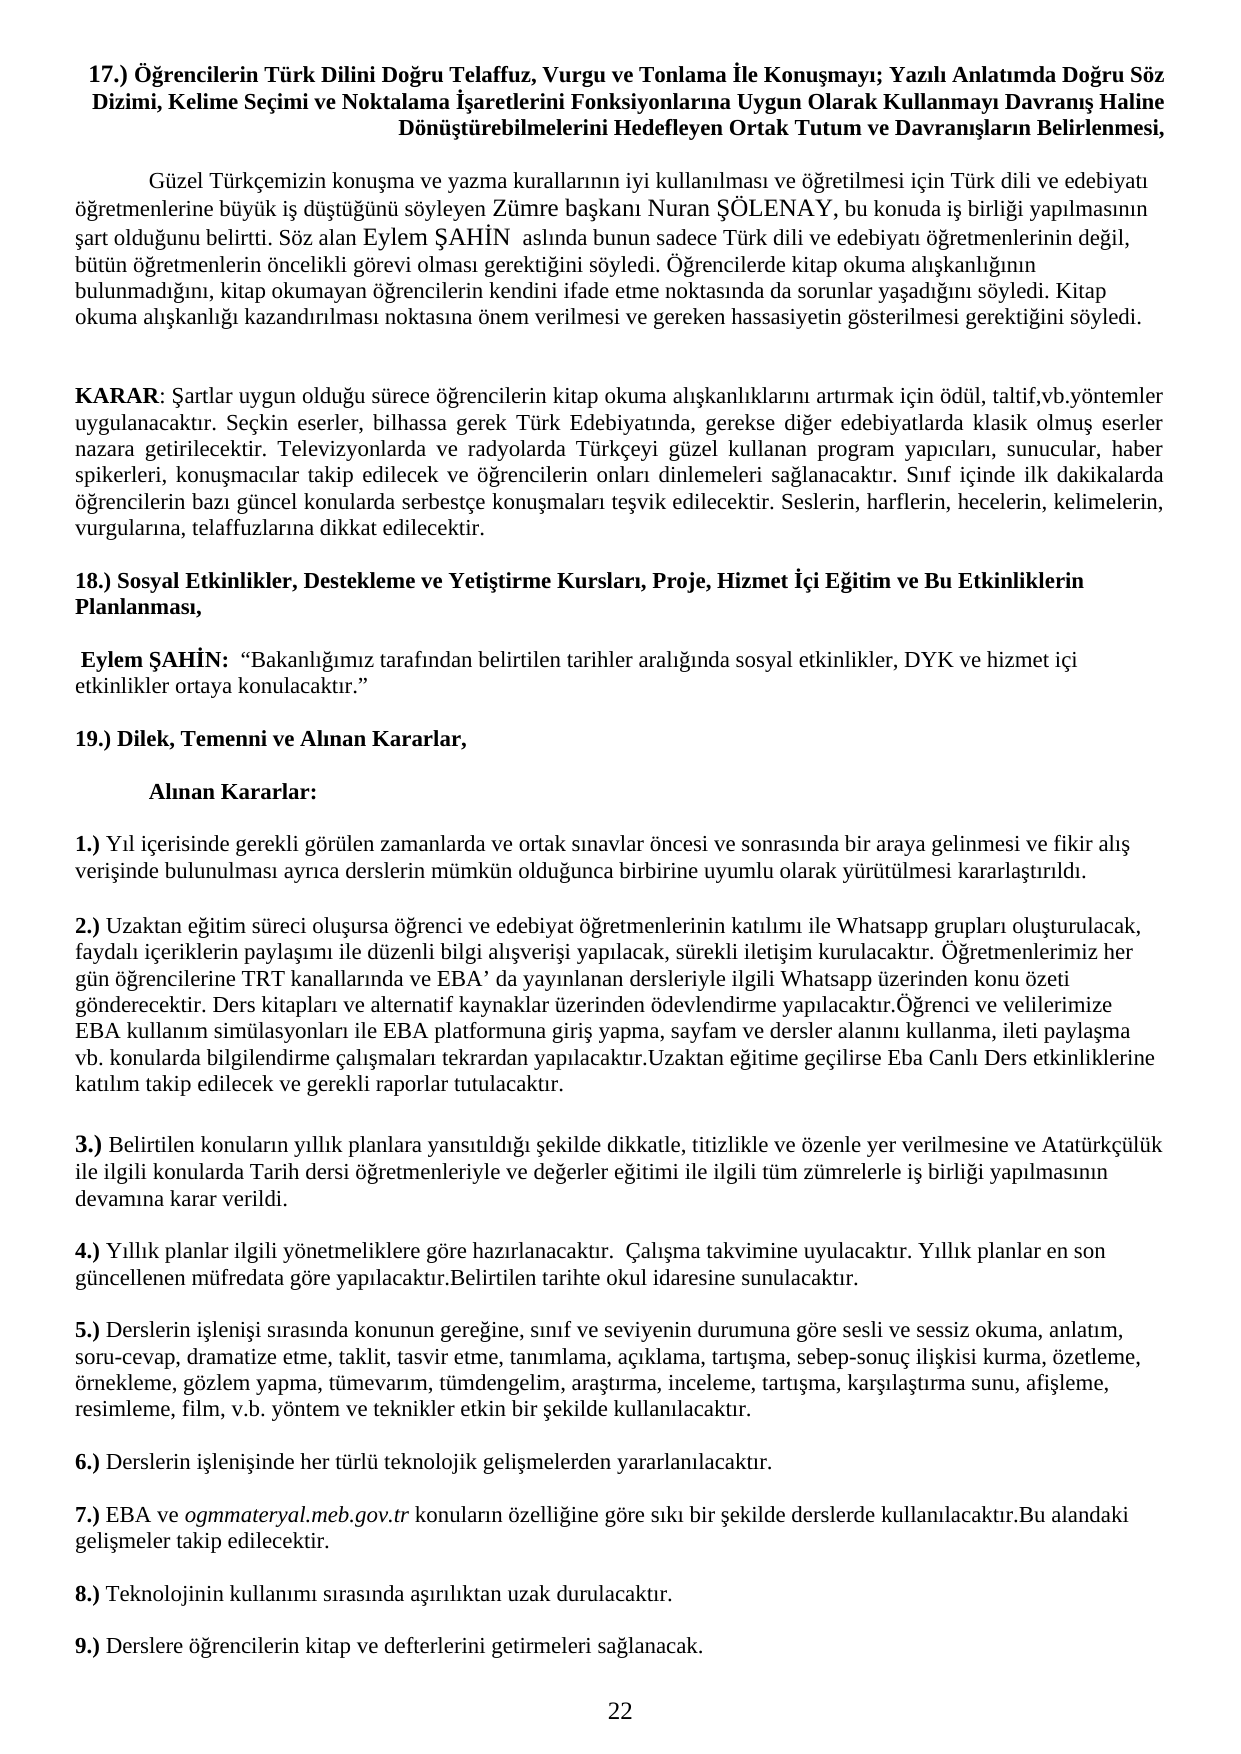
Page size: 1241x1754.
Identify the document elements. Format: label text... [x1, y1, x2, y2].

text 8.) Teknolojinin kullanımı sırasında aşırılıktan uzak durulacaktır. [75, 1580, 1165, 1606]
text KARAR: Şartlar uygun olduğu sürece öğrencilerin kitap okuma alışkanlıklarını artırmak için ödül, taltif,vb.yöntemler uygulanacaktır. Seçkin eserler, bilhassa gerek Türk Edebiyatında, gerekse diğer edebiyatlarda klasik olmuş eserler nazara getirilecektir. Televizyonlarda ve radyolarda Türkçeyi güzel kullanan program yapıcıları, sunucular, haber spikerleri, konuşmacılar takip edilecek ve öğrencilerin onları dinlemeleri sağlanacaktır. Sınıf içinde ilk dakikalarda öğrencilerin bazı güncel konularda serbestçe konuşmaları teşvik edilecektir. Seslerin, harflerin, hecelerin, kelimelerin, vurgularına, telaffuzlarına dikkat edilecektir. [75, 382, 1165, 541]
text Eylem ŞAHİN: “Bakanlığımız tarafından belirtilen tarihler aralığında sosyal etkinlikler, DYK ve hizmet içi etkinlikler ortaya konulacaktır.” [75, 646, 1165, 699]
text 9.) Derslere öğrencilerin kitap ve defterlerini getirmeleri sağlanacak. [75, 1633, 1165, 1659]
text 1.) Yıl içerisinde gerekli görülen zamanlarda ve ortak sınavlar öncesi ve sonrasında bir araya gelinmesi ve fikir alış verişinde bulunulması ayrıca derslerin mümkün olduğunca birbirine uyumlu olarak yürütülmesi kararlaştırıldı. [75, 831, 1165, 883]
text 17.) Öğrencilerin Türk Dilini Doğru Telaffuz, Vurgu ve Tonlama İle Konuşmayı; Yazılı Anlatımda Doğru Söz Dizimi, Kelime Seçimi ve Noktalama İşaretlerini Fonksiyonlarına Uygun Olarak Kullanmayı Davranış Haline Dönüştürebilmelerini Hedefleyen Ortak Tutum ve Davranışların Belirlenmesi, [75, 59, 1165, 141]
text 19.) Dilek, Temenni ve Alınan Kararlar, [75, 725, 1165, 751]
text 18.) Sosyal Etkinlikler, Destekleme ve Yetiştirme Kursları, Proje, Hizmet İçi Eğitim ve Bu Etkinliklerin Planlanması, [75, 567, 1165, 620]
text 4.) Yıllık planlar ilgili yönetmeliklere göre hazırlanacaktır. Çalışma takvimine uyulacaktır. Yıllık planlar en son güncellenen müfredata göre yapılacaktır.Belirtilen tarihte okul idaresine sunulacaktır. [75, 1237, 1165, 1290]
text 6.) Derslerin işlenişinde her türlü teknolojik gelişmelerden yararlanılacaktır. [75, 1448, 1165, 1474]
text 5.) Derslerin işlenişi sırasında konunun gereğine, sınıf ve seviyenin durumuna göre sesli ve sessiz okuma, anlatım, soru-cevap, dramatize etme, taklit, tasvir etme, tanımlama, açıklama, tartışma, sebep-sonuç ilişkisi kurma, özetleme, örnekleme, gözlem yapma, tümevarım, tümdengelim, araştırma, inceleme, tartışma, karşılaştırma sunu, afişleme, resimleme, film, v.b. yöntem ve teknikler etkin bir şekilde kullanılacaktır. [75, 1316, 1165, 1422]
text 3.) Belirtilen konuların yıllık planlara yansıtıldığı şekilde dikkatle, titizlikle ve özenle yer verilmesine ve Atatürkçülük ile ilgili konularda Tarih dersi öğretmenleriyle ve değerler eğitimi ile ilgili tüm zümrelerle iş birliği yapılmasının devamına karar verildi. [75, 1129, 1165, 1211]
text 7.) EBA ve ogmmateryal.meb.gov.tr konuların özelliğine göre sıkı bir şekilde derslerde kullanılacaktır.Bu alandaki gelişmeler takip edilecektir. [75, 1501, 1165, 1553]
text Güzel Türkçemizin konuşma ve yazma kurallarının iyi kullanılması ve öğretilmesi için Türk dili ve edebiyatı öğretmenlerine büyük iş düştüğünü söyleyen Zümre başkanı Nuran ŞÖLENAY, bu konuda iş birliği yapılmasının şart olduğunu belirtti. Söz alan Eylem ŞAHİN aslında bunun sadece Türk dili ve edebiyatı öğretmenlerinin değil, bütün öğretmenlerin öncelikli görevi olması gerektiğini söyledi. Öğrencilerde kitap okuma alışkanlığının bulunmadığını, kitap okumayan öğrencilerin kendini ifade etme noktasında da sorunlar yaşadığını söyledi. Kitap okuma alışkanlığı kazandırılması noktasına önem verilmesi ve gereken hassasiyetin gösterilmesi gerektiğini söyledi. [75, 167, 1165, 330]
text 2.) Uzaktan eğitim süreci oluşursa öğrenci ve edebiyat öğretmenlerinin katılımı ile Whatsapp grupları oluşturulacak, faydalı içeriklerin paylaşımı ile düzenli bilgi alışverişi yapılacak, sürekli iletişim kurulacaktır. Öğretmenlerimiz her gün öğrencilerine TRT kanallarında ve EBA’ da yayınlanan dersleriyle ilgili Whatsapp üzerinden konu özeti gönderecektir. Ders kitapları ve alternatif kaynaklar üzerinden ödevlendirme yapılacaktır.Öğrenci ve velilerimize EBA kullanım simülasyonları ile EBA platformuna giriş yapma, sayfam ve dersler alanını kullanma, ileti paylaşma vb. konularda bilgilendirme çalışmaları tekrardan yapılacaktır.Uzaktan eğitime geçilirse Eba Canlı Ders etkinliklerine katılım takip edilecek ve gerekli raporlar tutulacaktır. [75, 912, 1165, 1096]
text Alınan Kararlar: [75, 778, 1165, 804]
